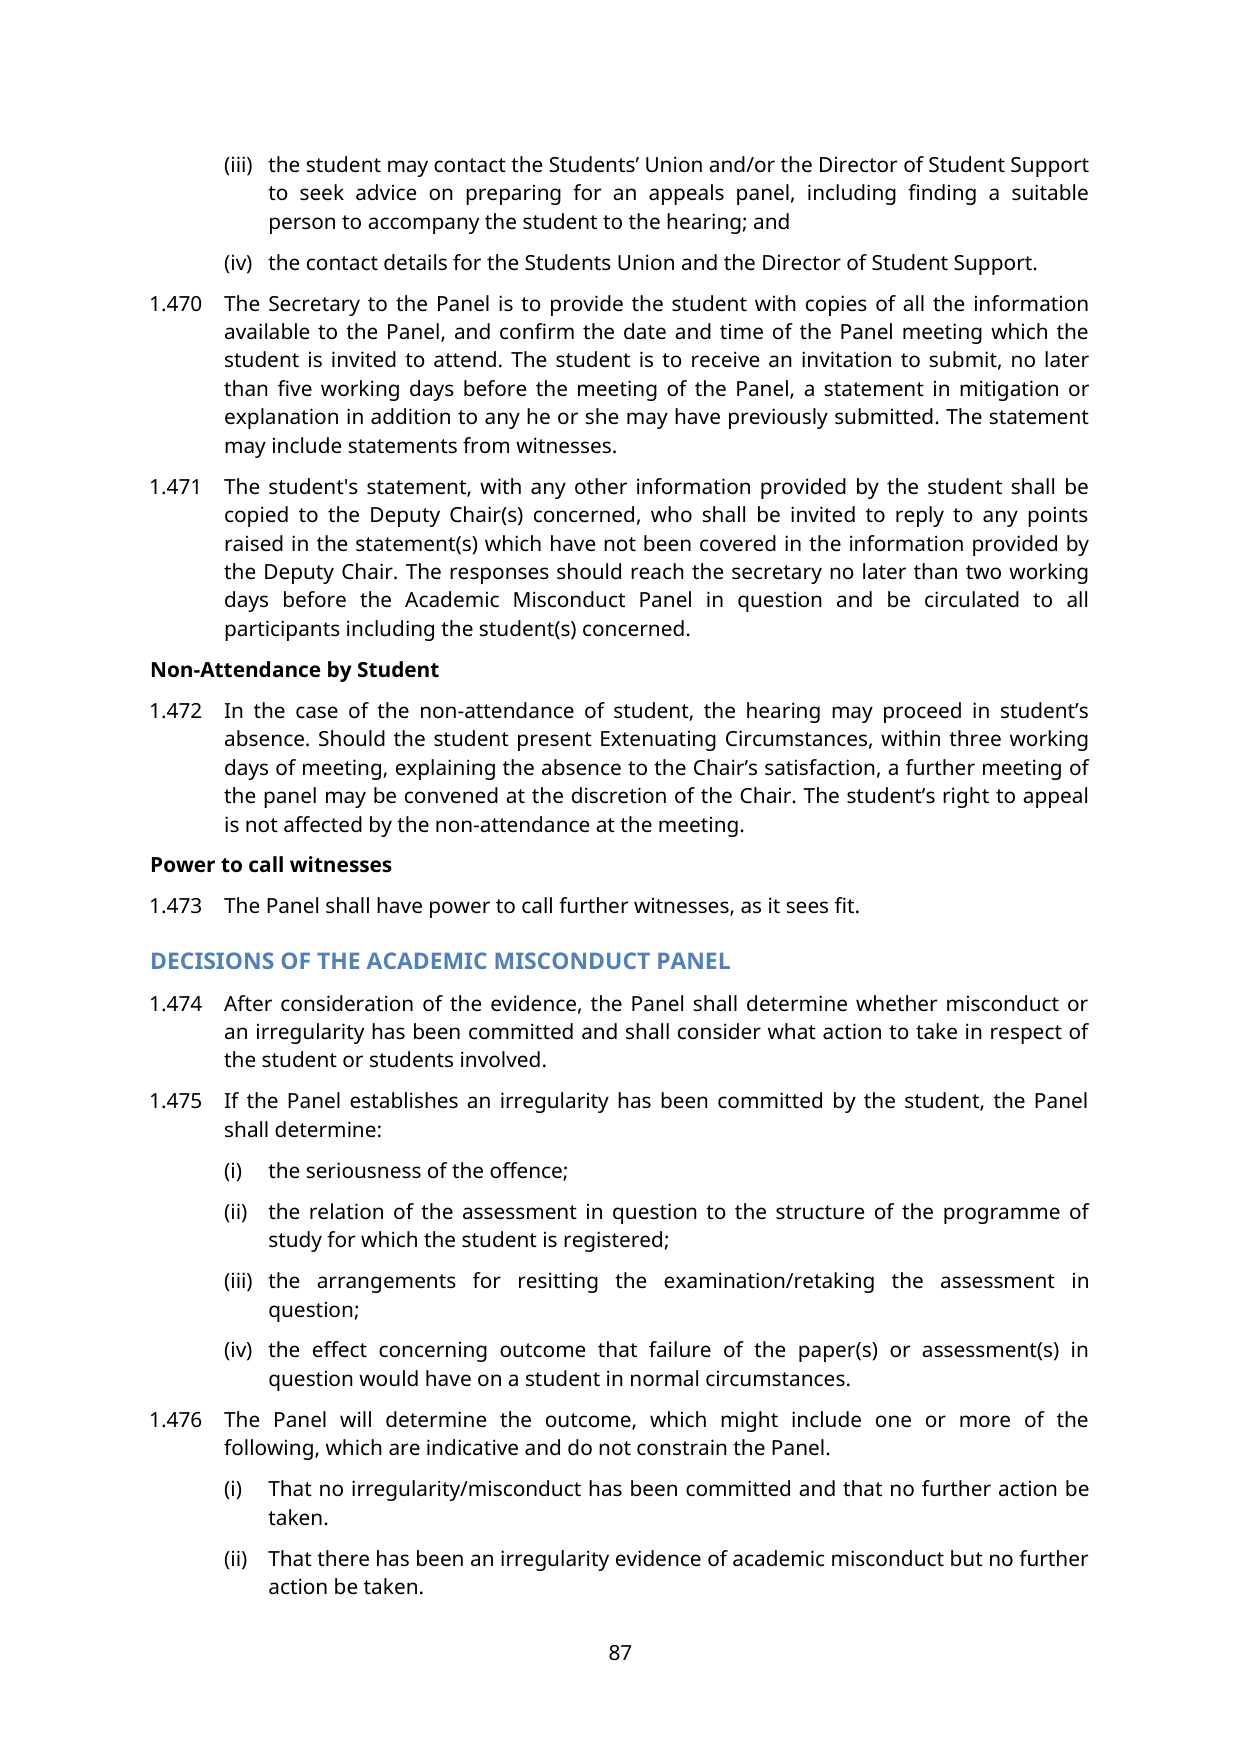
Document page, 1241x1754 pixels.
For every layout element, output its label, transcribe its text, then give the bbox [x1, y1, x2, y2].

subtitle Power to call witnesses [150, 851, 1090, 879]
list That no irregularity/misconduct has been committed and that no further action be taken. [224, 1474, 1090, 1531]
list After consideration of the evidence, the Panel shall determine whether misconduct or an irregularity has been committed and shall consider what action to take in respect of the student or students involved. [149, 989, 1090, 1074]
list In the case of the non-attendance of student, the hearing may proceed in student’s absence. Should the student present Extenuating Circumstances, within three working days of meeting, explaining the absence to the Chair’s satisfaction, a further meeting of the panel may be convened at the discretion of the Chair. The student’s right to appeal is not affected by the non-attendance at the meeting. [149, 696, 1090, 838]
list the relation of the assessment in question to the structure of the programme of study for which the student is registered; [224, 1197, 1090, 1254]
list the contact details for the Students Union and the Director of Student Support. [224, 248, 1090, 276]
list That there has been an irregularity evidence of academic misconduct but no further action be taken. [224, 1544, 1090, 1601]
list The Panel shall have power to call further witnesses, as it sees fit. [149, 892, 1090, 920]
list The Panel will determine the outcome, which might include one or more of the following, which are indicative and do not constrain the Panel. [149, 1405, 1090, 1462]
list The Secretary to the Panel is to provide the student with copies of all the information available to the Panel, and confirm the date and time of the Panel meeting which the student is invited to attend. The student is to receive an invitation to submit, no later than five working days before the meeting of the Panel, a statement in mitigation or explanation in addition to any he or she may have previously submitted. The statement may include statements from witnesses. [149, 289, 1090, 459]
list the student may contact the Students’ Union and/or the Director of Student Support to seek advice on preparing for an appeals panel, including finding a suitable person to accompany the student to the hearing; and [224, 150, 1090, 235]
list the seriousness of the offence; [224, 1156, 1090, 1184]
list The student's statement, with any other information provided by the student shall be copied to the Deputy Chair(s) concerned, who shall be invited to reply to any points raised in the statement(s) which have not been covered in the information provided by the Deputy Chair. The responses should reach the secretary no later than two working days before the Academic Misconduct Panel in question and be circulated to all participants including the student(s) concerned. [149, 472, 1090, 642]
list the effect concerning outcome that failure of the paper(s) or assessment(s) in question would have on a student in normal circumstances. [224, 1336, 1090, 1392]
list If the Panel establishes an irregularity has been committed by the student, the Panel shall determine: [149, 1087, 1090, 1143]
subtitle Non-Attendance by Student [150, 655, 1090, 683]
subtitle Decisions of the Academic Misconduct Panel [150, 945, 1090, 976]
list the arrangements for resitting the examination/retaking the assessment in question; [224, 1266, 1090, 1323]
